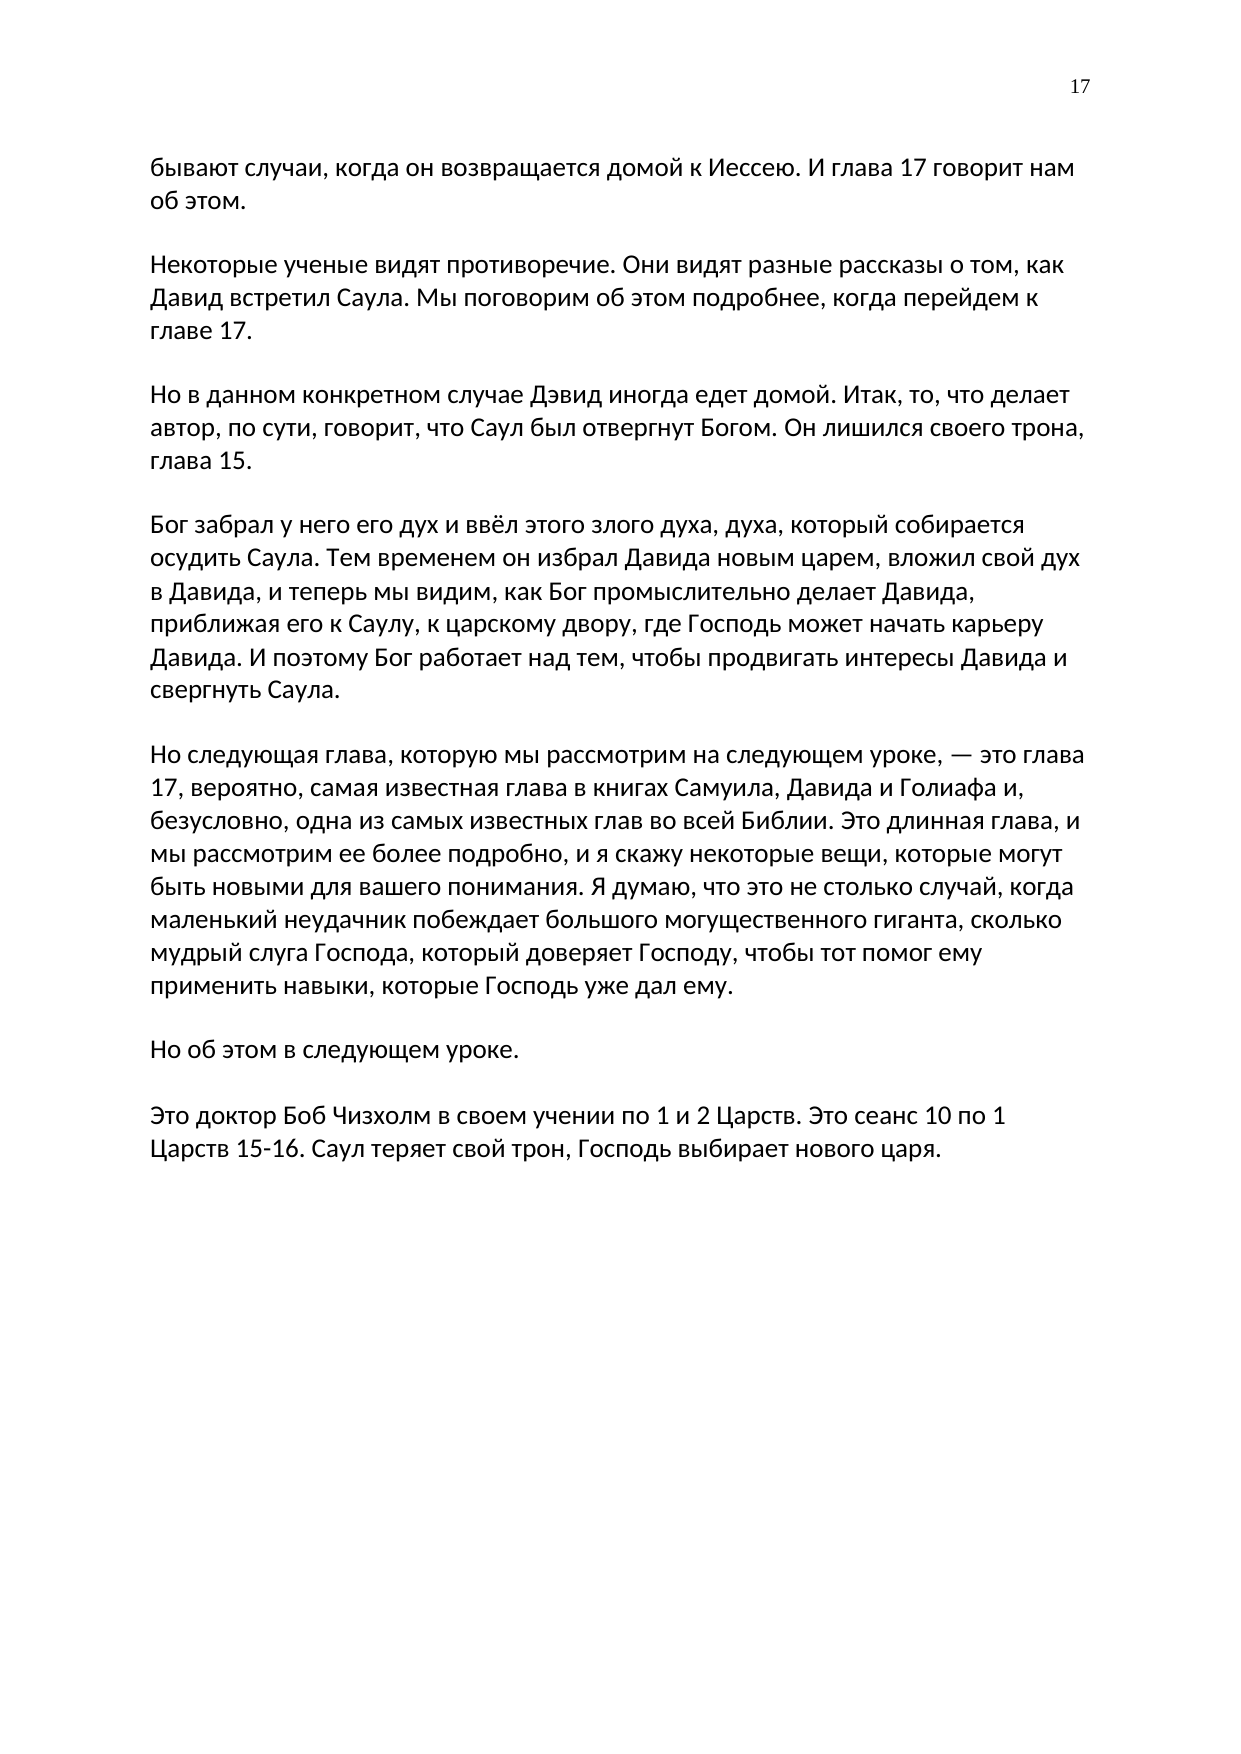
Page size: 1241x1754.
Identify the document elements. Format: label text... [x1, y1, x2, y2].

text Но следующая глава, которую мы рассмотрим на следующем уроке, — это глава 17, вероятно, самая известная глава в книгах Самуила, Давида и Голиафа и, безусловно, одна из самых известных глав во всей Библии. Это длинная глава, и мы рассмотрим ее более подробно, и я скажу некоторые вещи, которые могут быть новыми для вашего понимания. Я думаю, что это не столько случай, когда маленький неудачник побеждает большого могущественного гиганта, сколько мудрый слуга Господа, который доверяет Господу, чтобы тот помог ему применить навыки, которые Господь уже дал ему. [150, 737, 1090, 1001]
text Но в данном конкретном случае Дэвид иногда едет домой. Итак, то, что делает автор, по сути, говорит, что Саул был отвергнут Богом. Он лишился своего трона, глава 15. [150, 377, 1090, 476]
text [150, 150, 1090, 216]
text Бог забрал у него его дух и ввёл этого злого духа, духа, который собирается осудить Саула. Тем временем он избрал Давида новым царем, вложил свой дух в Давида, и теперь мы видим, как Бог промыслительно делает Давида, приближая его к Саулу, к царскому двору, где Господь может начать карьеру Давида. И поэтому Бог работает над тем, чтобы продвигать интересы Давида и свергнуть Саула. [150, 508, 1090, 706]
text Это доктор Боб Чизхолм в своем учении по 1 и 2 Царств. Это сеанс 10 по 1 Царств 15-16. Саул теряет свой трон, Господь выбирает нового царя. [150, 1098, 1090, 1164]
text Некоторые ученые видят противоречие. Они видят разные рассказы о том, как Давид встретил Саула. Мы поговорим об этом подробнее, когда перейдем к главе 17. [150, 247, 1090, 346]
text Но об этом в следующем уроке. [150, 1032, 1090, 1065]
